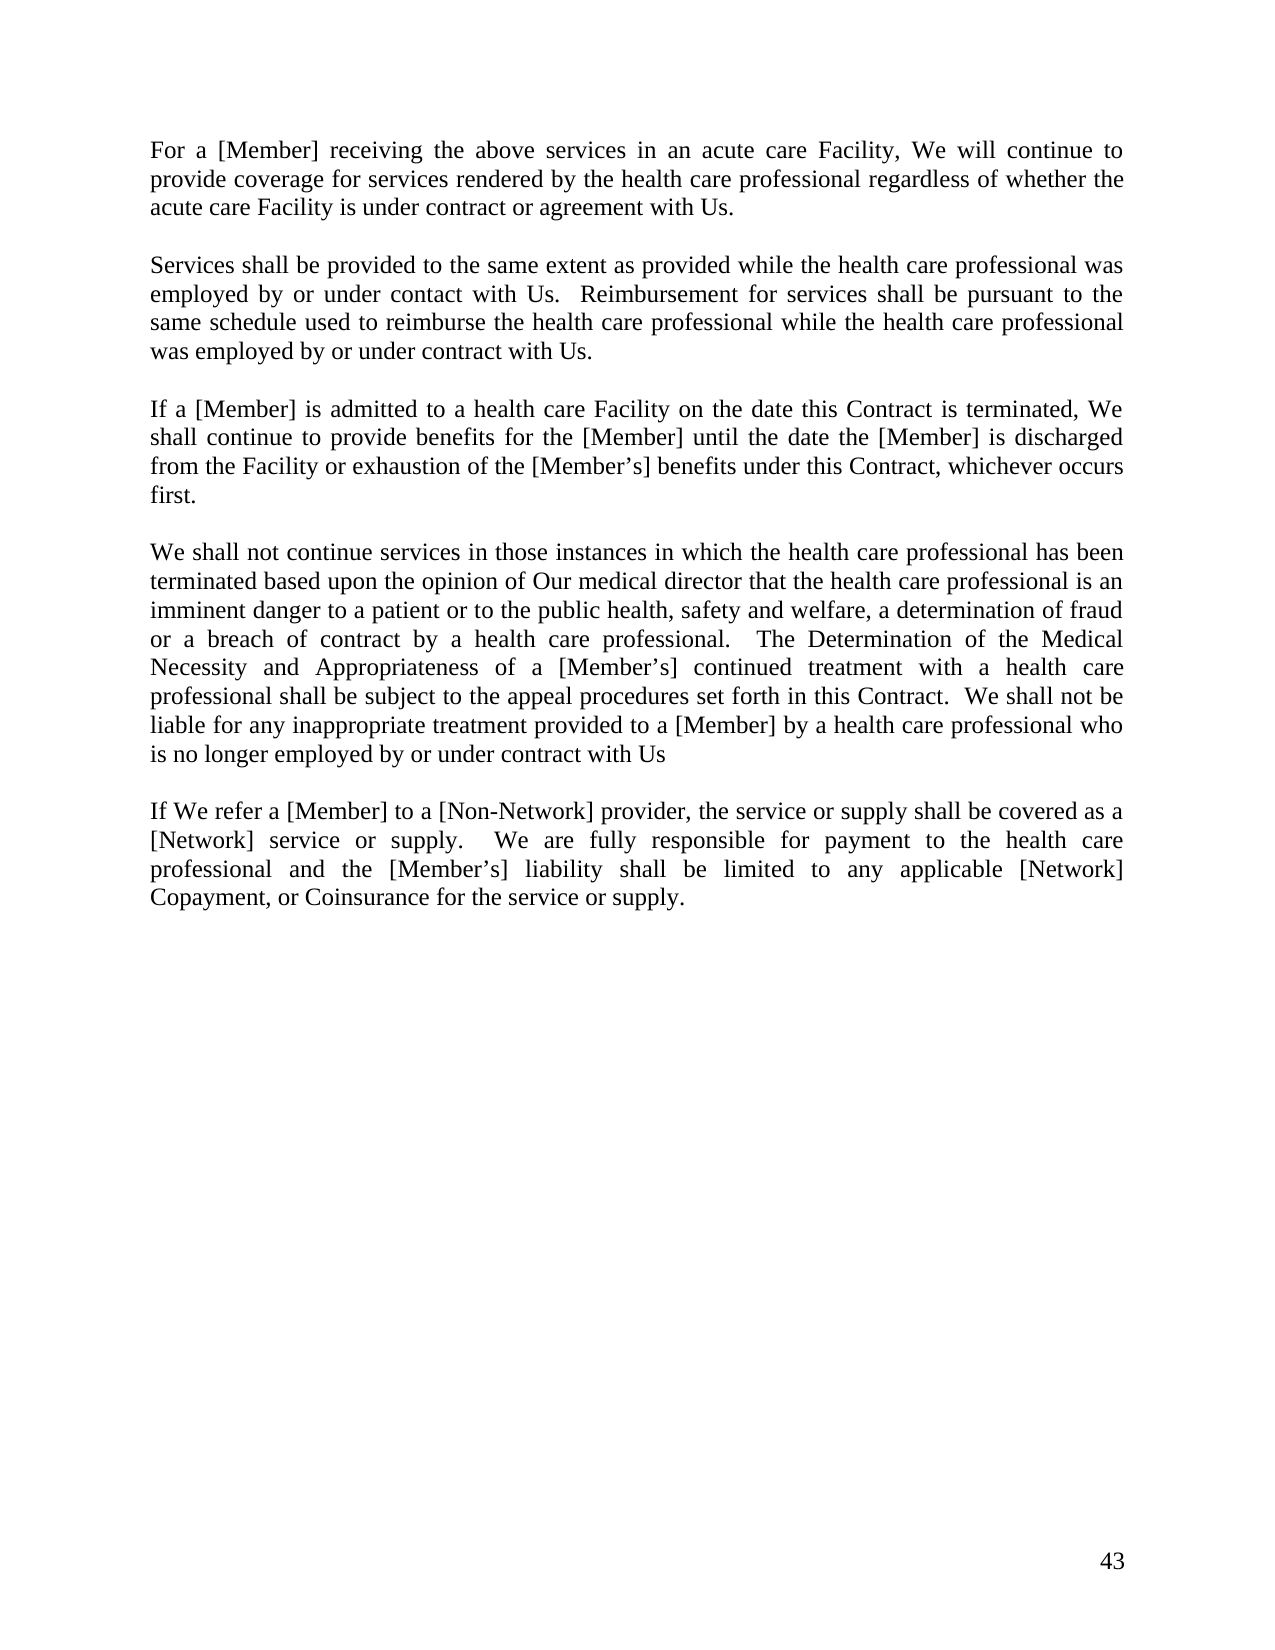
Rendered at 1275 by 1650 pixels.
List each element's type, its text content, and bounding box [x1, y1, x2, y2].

text For a [Member] receiving the above services in an acute care Facility, We will continue to provide coverage for services rendered by the health care professional regardless of whether the acute care Facility is under contract or agreement with Us. [150, 135, 1125, 221]
text We shall not continue services in those instances in which the health care professional has been terminated based upon the opinion of Our medical director that the health care professional is an imminent danger to a patient or to the public health, safety and welfare, a determination of fraud or a breach of contract by a health care professional. The Determination of the Medical Necessity and Appropriateness of a [Member’s] continued treatment with a health care professional shall be subject to the appeal procedures set forth in this Contract. We shall not be liable for any inappropriate treatment provided to a [Member] by a health care professional who is no longer employed by or under contract with Us [150, 537, 1125, 767]
text If a [Member] is admitted to a health care Facility on the date this Contract is terminated, We shall continue to provide benefits for the [Member] until the date the [Member] is discharged from the Facility or exhaustion of the [Member’s] benefits under this Contract, whichever occurs first. [150, 394, 1125, 509]
text Services shall be provided to the same extent as provided while the health care professional was employed by or under contact with Us. Reimbursement for services shall be pursuant to the same schedule used to reimburse the health care professional while the health care professional was employed by or under contract with Us. [150, 250, 1125, 365]
text If We refer a [Member] to a [Non-Network] provider, the service or supply shall be covered as a [Network] service or supply. We are fully responsible for payment to the health care professional and the [Member’s] liability shall be limited to any applicable [Network] Copayment, or Coinsurance for the service or supply. [150, 796, 1125, 911]
